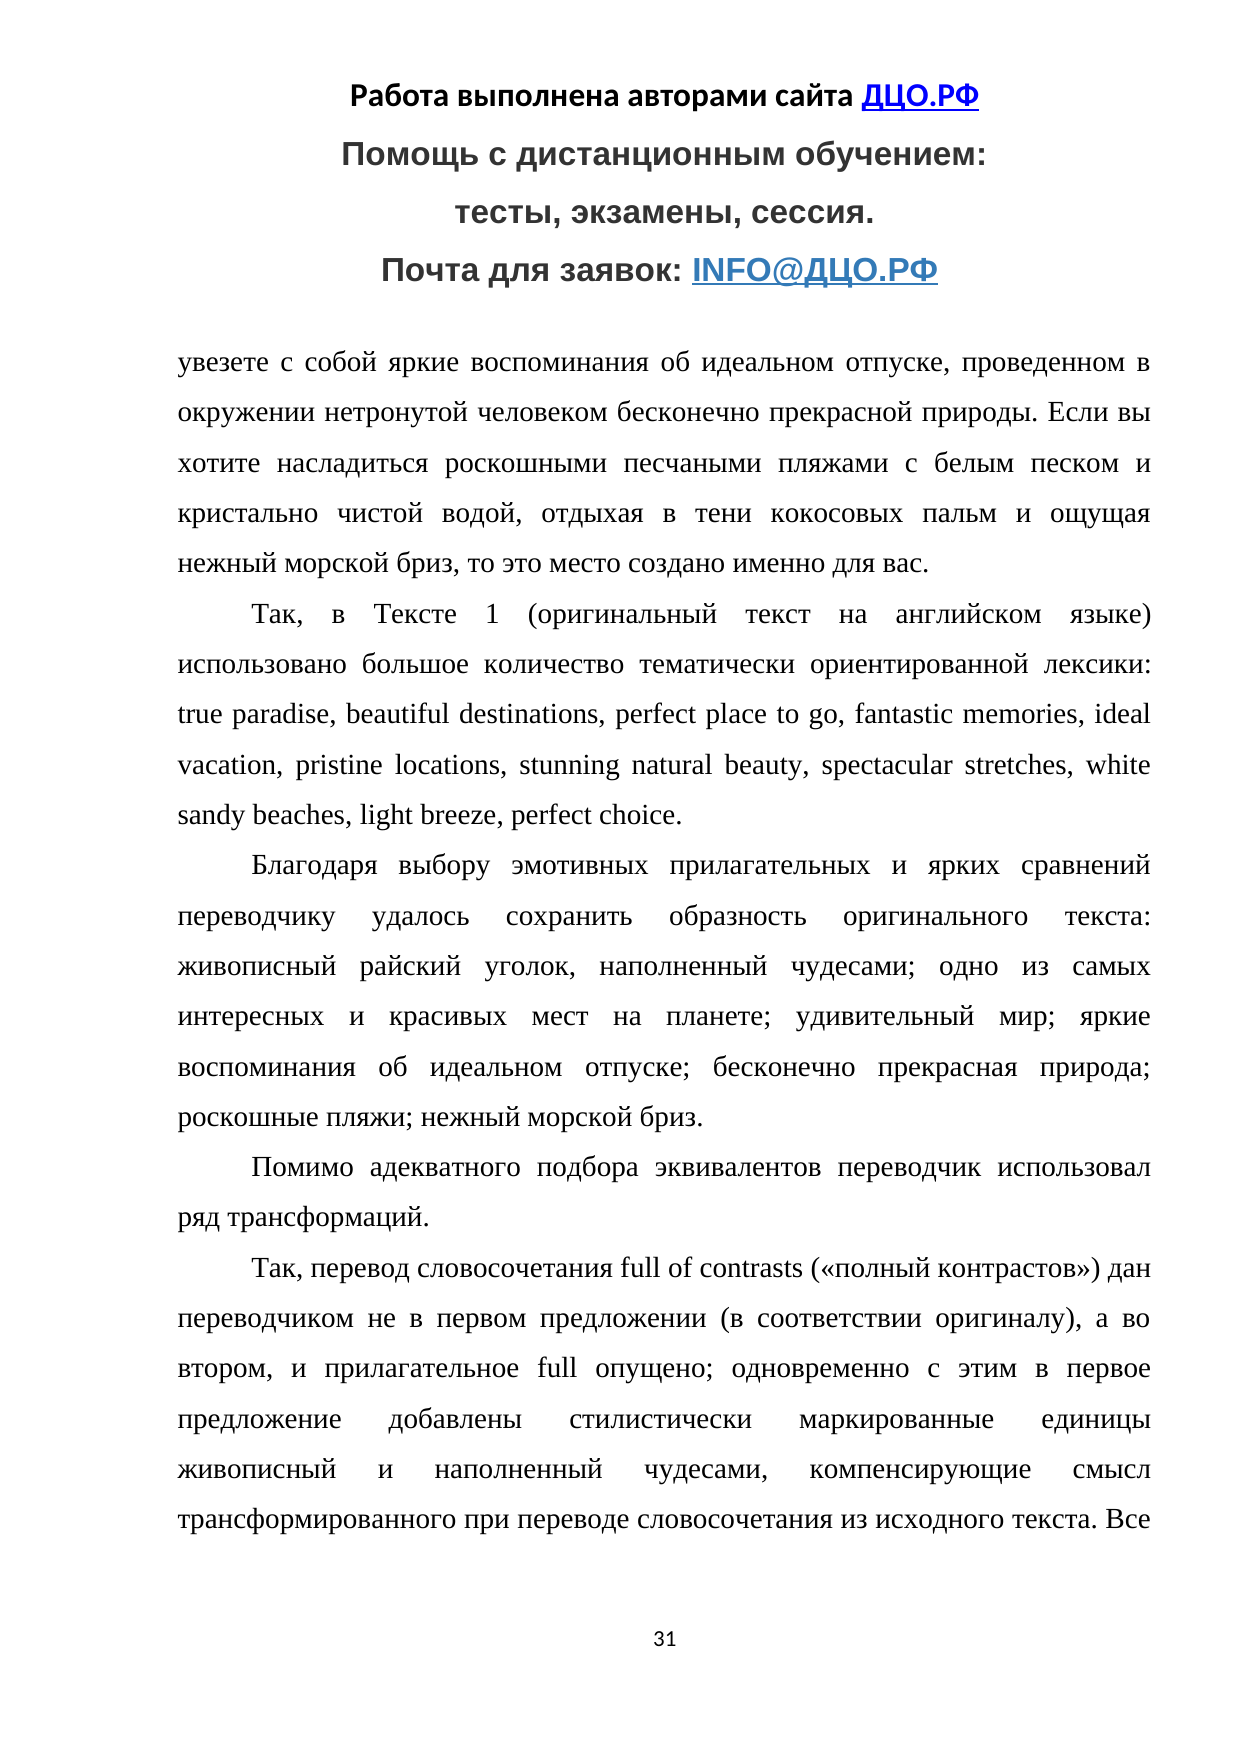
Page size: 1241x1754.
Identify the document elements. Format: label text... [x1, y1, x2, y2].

text Помимо адекватного подбора эквивалентов переводчик использовал ряд трансформаций. [177, 1149, 1152, 1233]
text Благодаря выбору эмотивных прилагательных и ярких сравнений переводчику удалось сохранить образность оригинального текста: живописный райский уголок, наполненный чудесами; одно из самых интересных и красивых мест на планете; удивительный мир; яркие воспоминания об идеальном отпуске; бесконечно прекрасная природа; роскошные пляжи; нежный морской бриз. [177, 847, 1152, 1132]
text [177, 1250, 1152, 1535]
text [177, 344, 1152, 579]
text Так, в Тексте 1 (оригинальный текст на английском языке) использовано большое количество тематически ориентированной лексики: true paradise, beautiful destinations, perfect place to go, fantastic memories, ideal vacation, pristine locations, stunning natural beauty, spectacular stretches, white sandy beaches, light breeze, perfect choice. [177, 596, 1152, 831]
